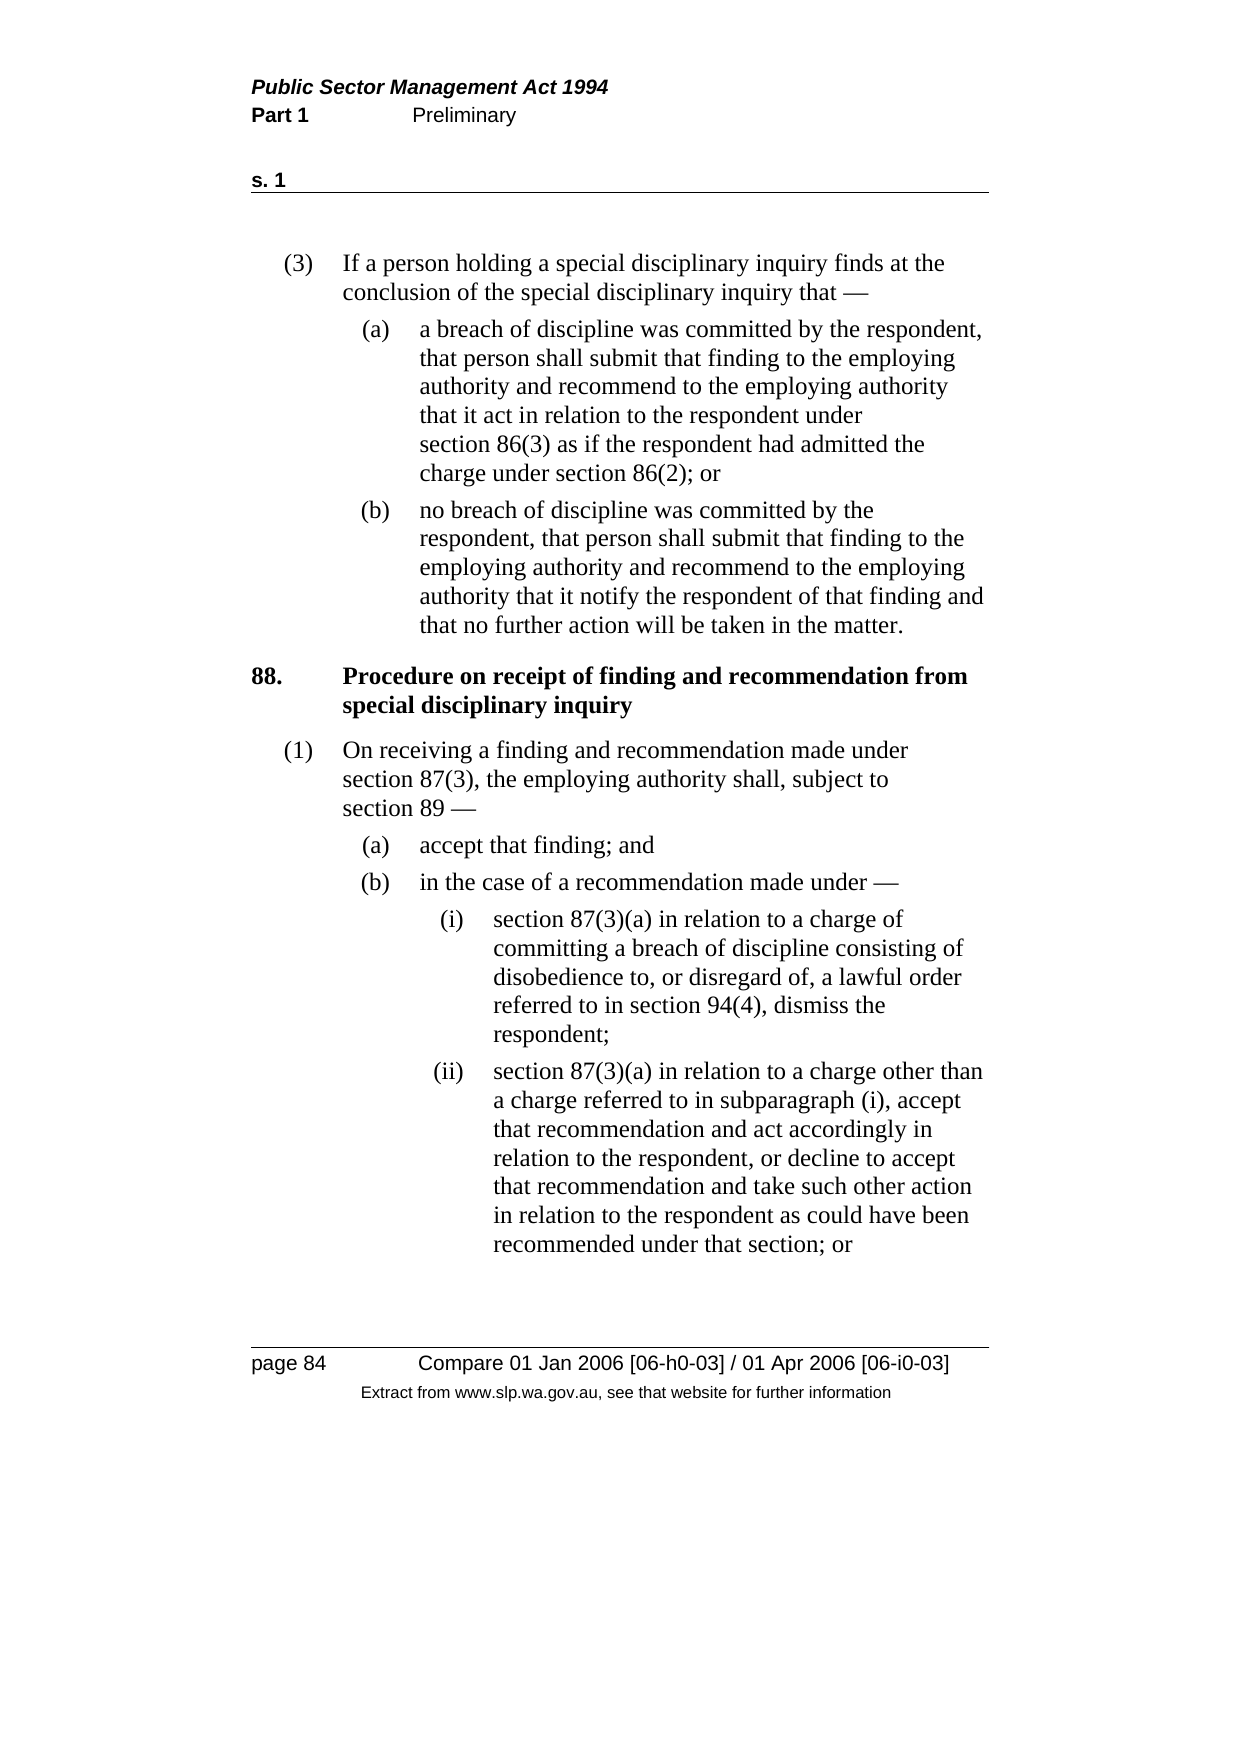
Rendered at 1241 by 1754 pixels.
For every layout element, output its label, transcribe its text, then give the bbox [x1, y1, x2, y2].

text (b) no breach of discipline was committed by the respondent, that person shall submit that finding to the employing authority and recommend to the employing authority that it notify the respondent of that finding and that no further action will be taken in the matter. [251, 495, 989, 638]
text (i) section 87(3)(a) in relation to a charge of committing a breach of discipline consisting of disobedience to, or disregard of, a lawful order referred to in section 94(4), dismiss the respondent; [251, 904, 989, 1048]
text (a) a breach of discipline was committed by the respondent, that person shall submit that finding to the employing authority and recommend to the employing authority that it act in relation to the respondent under section 86(3) as if the respondent had admitted the charge under section 86(2); or [251, 314, 989, 486]
subtitle 88. Procedure on receipt of finding and recommendation from special disciplinary inquiry [251, 661, 989, 719]
text (3) If a person holding a special disciplinary inquiry finds at the conclusion of the special disciplinary inquiry that — [251, 248, 989, 306]
text (1) On receiving a finding and recommendation made under section 87(3), the employing authority shall, subject to section 89 — [251, 736, 989, 822]
text (ii) section 87(3)(a) in relation to a charge other than a charge referred to in subparagraph (i), accept that recommendation and act accordingly in relation to the respondent, or decline to accept that recommendation and take such other action in relation to the respondent as could have been recommended under that section; or [251, 1056, 989, 1258]
text (a) accept that finding; and [251, 830, 989, 859]
text (b) in the case of a recommendation made under — [251, 867, 989, 896]
